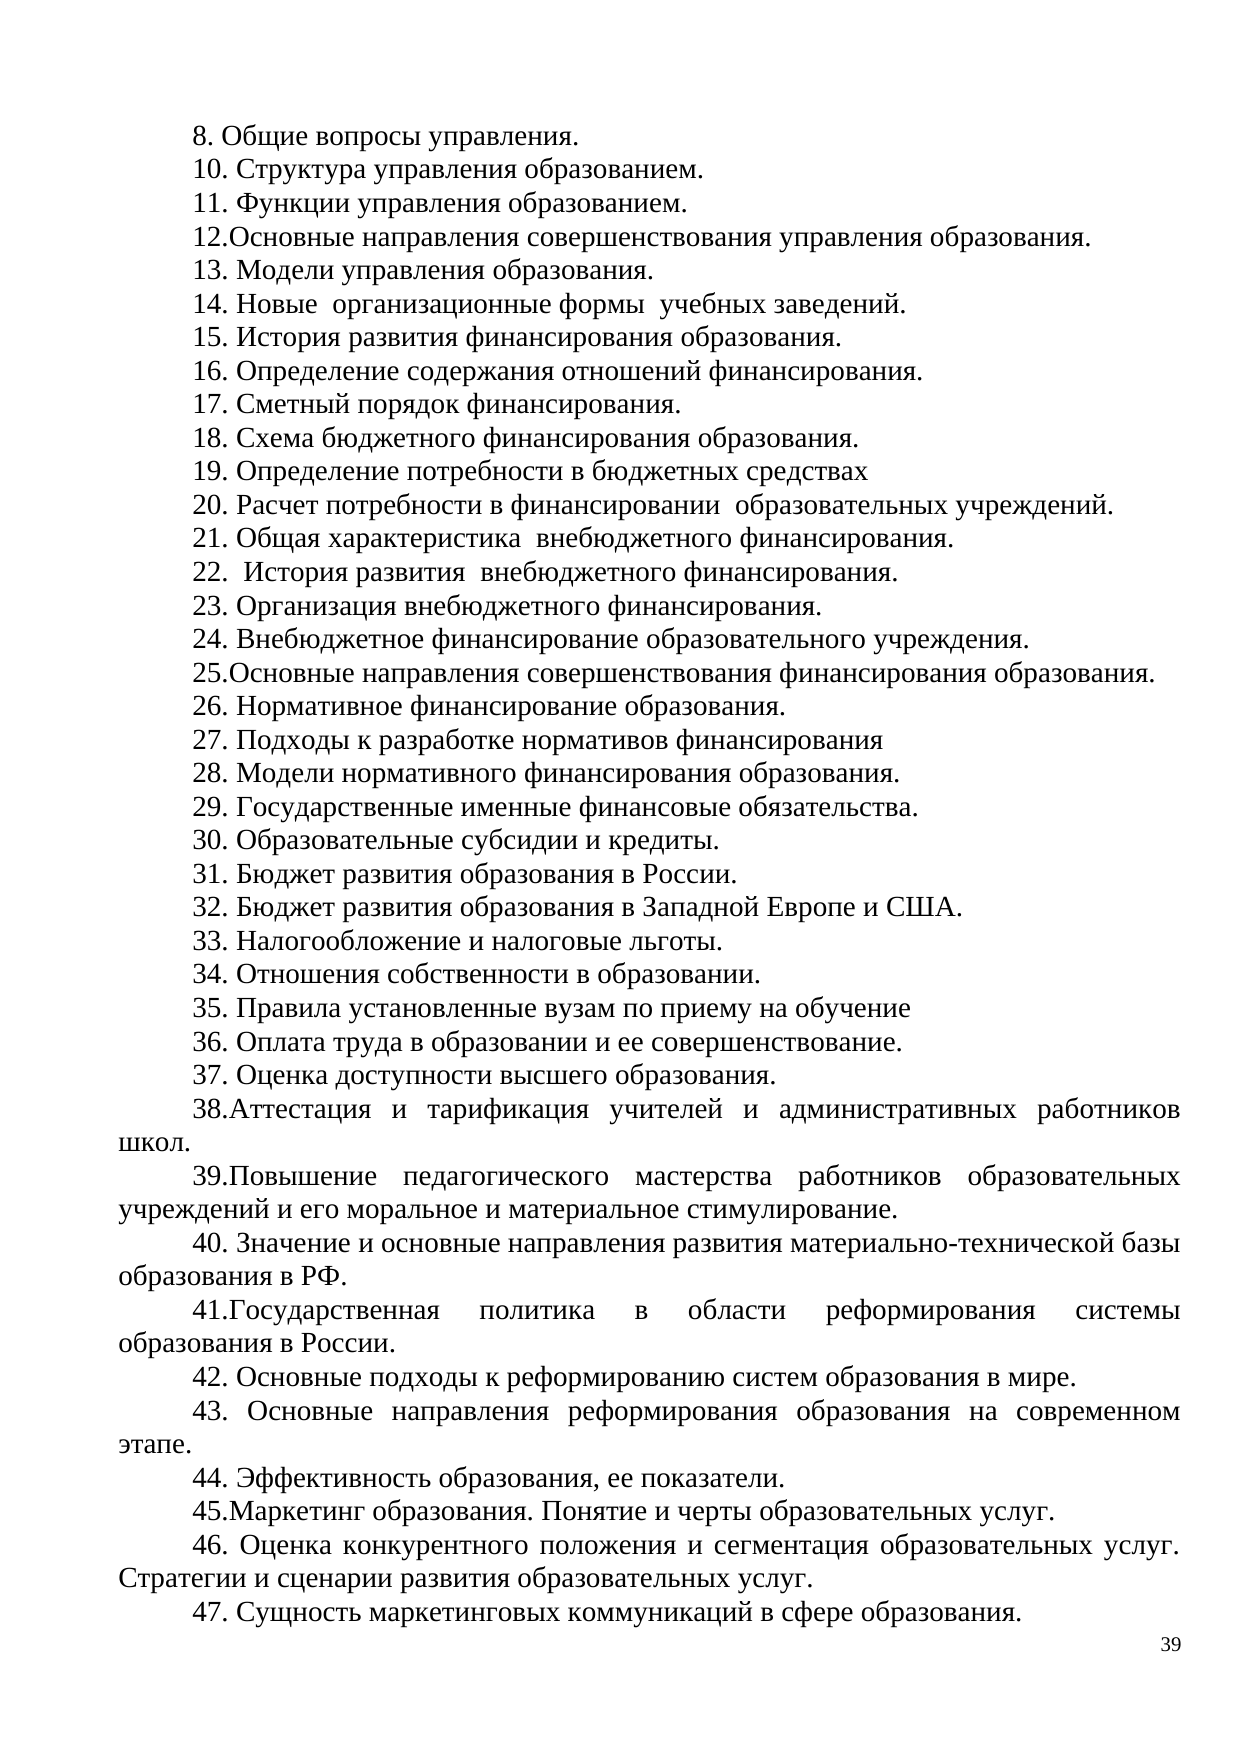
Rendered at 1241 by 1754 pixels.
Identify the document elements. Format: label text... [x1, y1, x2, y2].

text 37. Оценка доступности высшего образования. [118, 1057, 1181, 1091]
text 31. Бюджет развития образования в России. [118, 856, 1181, 889]
text 24. Внебюджетное финансирование образовательного учреждения. [118, 621, 1181, 655]
text 11. Функции управления образованием. [118, 185, 1181, 219]
text 33. Налогообложение и налоговые льготы. [118, 923, 1181, 957]
text 29. Государственные именные финансовые обязательства. [118, 789, 1181, 822]
text 42. Основные подходы к реформированию систем образования в мире. [118, 1359, 1181, 1393]
text 32. Бюджет развития образования в Западной Европе и США. [118, 889, 1181, 923]
text 13. Модели управления образования. [118, 252, 1181, 286]
text 45.Маркетинг образования. Понятие и черты образовательных услуг. [118, 1493, 1181, 1527]
text 40. Значение и основные направления развития материально-технической базы образования в РФ. [118, 1225, 1181, 1292]
text 30. Образовательные субсидии и кредиты. [118, 822, 1181, 856]
text 47. Сущность маркетинговых коммуникаций в сфере образования. [118, 1594, 1181, 1627]
text 41.Государственная политика в области реформирования системы образования в России. [118, 1292, 1181, 1359]
text 17. Сметный порядок финансирования. [118, 386, 1181, 420]
text 15. История развития финансирования образования. [118, 319, 1181, 353]
text 25.Основные направления совершенствования финансирования образования. [118, 655, 1181, 688]
text 16. Определение содержания отношений финансирования. [118, 353, 1181, 386]
text 20. Расчет потребности в финансировании образовательных учреждений. [118, 487, 1181, 521]
text 18. Схема бюджетного финансирования образования. [118, 420, 1181, 453]
text 19. Определение потребности в бюджетных средствах [118, 453, 1181, 487]
text 27. Подходы к разработке нормативов финансирования [118, 722, 1181, 755]
text 21. Общая характеристика внебюджетного финансирования. [118, 521, 1181, 554]
text 22. История развития внебюджетного финансирования. [118, 554, 1181, 588]
text 8. Общие вопросы управления. [118, 118, 1181, 152]
text 38.Аттестация и тарификация учителей и административных работников школ. [118, 1091, 1181, 1158]
text 43. Основные направления реформирования образования на современном этапе. [118, 1393, 1181, 1460]
text 14. Новые организационные формы учебных заведений. [118, 286, 1181, 319]
text 12.Основные направления совершенствования управления образования. [118, 219, 1181, 252]
text 26. Нормативное финансирование образования. [118, 688, 1181, 722]
text 36. Оплата труда в образовании и ее совершенствование. [118, 1024, 1181, 1057]
text 28. Модели нормативного финансирования образования. [118, 755, 1181, 789]
text 46. Оценка конкурентного положения и сегментация образовательных услуг. Стратегии и сценарии развития образовательных услуг. [118, 1527, 1181, 1594]
text 39.Повышение педагогического мастерства работников образовательных учреждений и его моральное и материальное стимулирование. [118, 1158, 1181, 1225]
text 23. Организация внебюджетного финансирования. [118, 588, 1181, 621]
text 35. Правила установленные вузам по приему на обучение [118, 990, 1181, 1024]
text 44. Эффективность образования, ее показатели. [118, 1460, 1181, 1493]
text 34. Отношения собственности в образовании. [118, 957, 1181, 990]
text 10. Структура управления образованием. [118, 152, 1181, 185]
